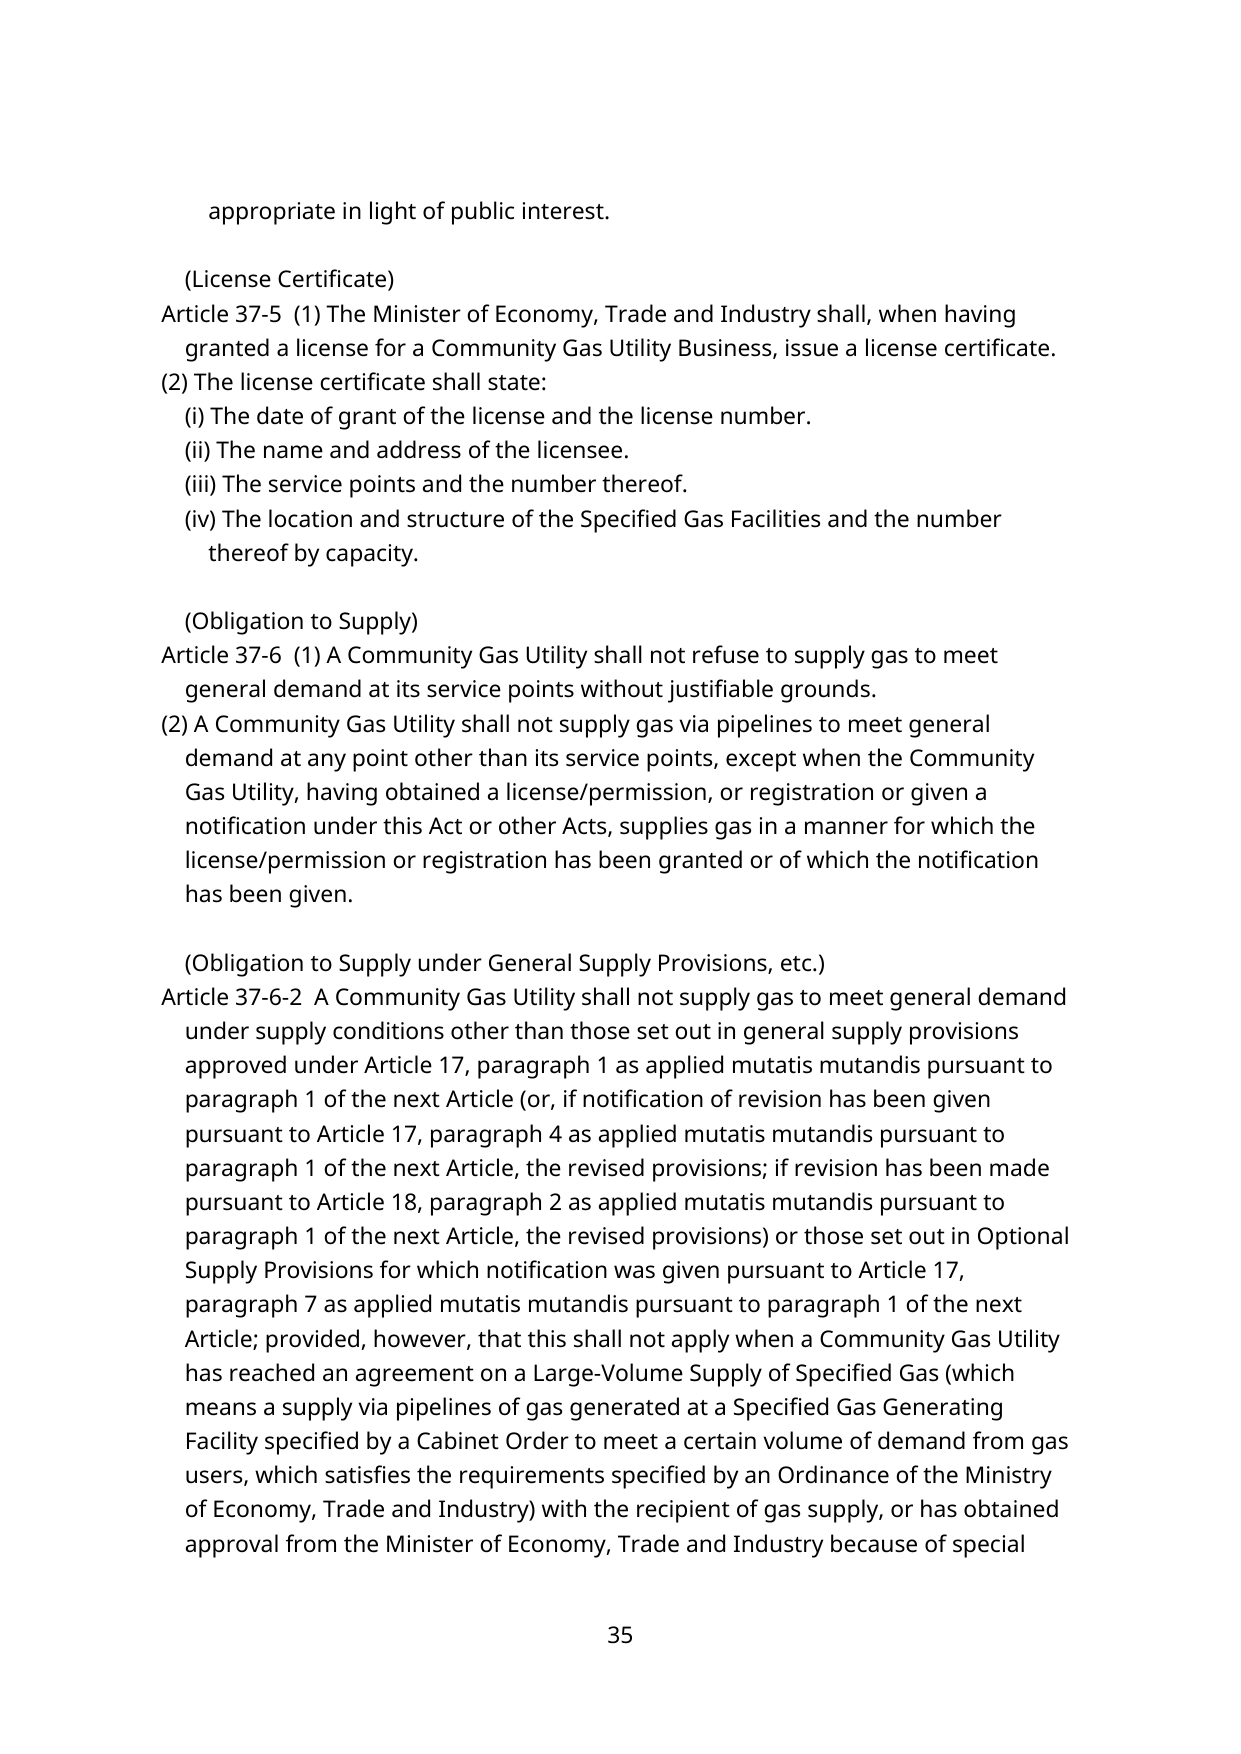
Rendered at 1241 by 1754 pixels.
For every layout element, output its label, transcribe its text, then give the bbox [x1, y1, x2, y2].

text Article 37-6 (1) A Community Gas Utility shall not refuse to supply gas to meet general demand at its service points without justifiable grounds. [161, 638, 1079, 706]
text Article 37-5 (1) The Minister of Economy, Trade and Industry shall, when having granted a license for a Community Gas Utility Business, issue a license certificate. [161, 296, 1079, 364]
text (ii) The name and address of the licensee. [184, 433, 1079, 467]
text (Obligation to Supply) [184, 604, 1079, 638]
text (iii) The service points and the number thereof. [184, 467, 1079, 501]
text (iv) The location and structure of the Specified Gas Facilities and the number thereof by capacity. [184, 501, 1079, 569]
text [184, 194, 1079, 228]
text (2) A Community Gas Utility shall not supply gas via pipelines to meet general demand at any point other than its service points, except when the Community Gas Utility, having obtained a license/permission, or registration or given a notification under this Act or other Acts, supplies gas in a manner for which the license/permission or registration has been granted or of which the notification has been given. [161, 706, 1079, 911]
text (Obligation to Supply under General Supply Provisions, etc.) [184, 945, 1079, 979]
text (License Certificate) [184, 262, 1079, 296]
text (2) The license certificate shall state: [161, 364, 1079, 399]
text (i) The date of grant of the license and the license number. [184, 399, 1079, 433]
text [161, 979, 1079, 1560]
